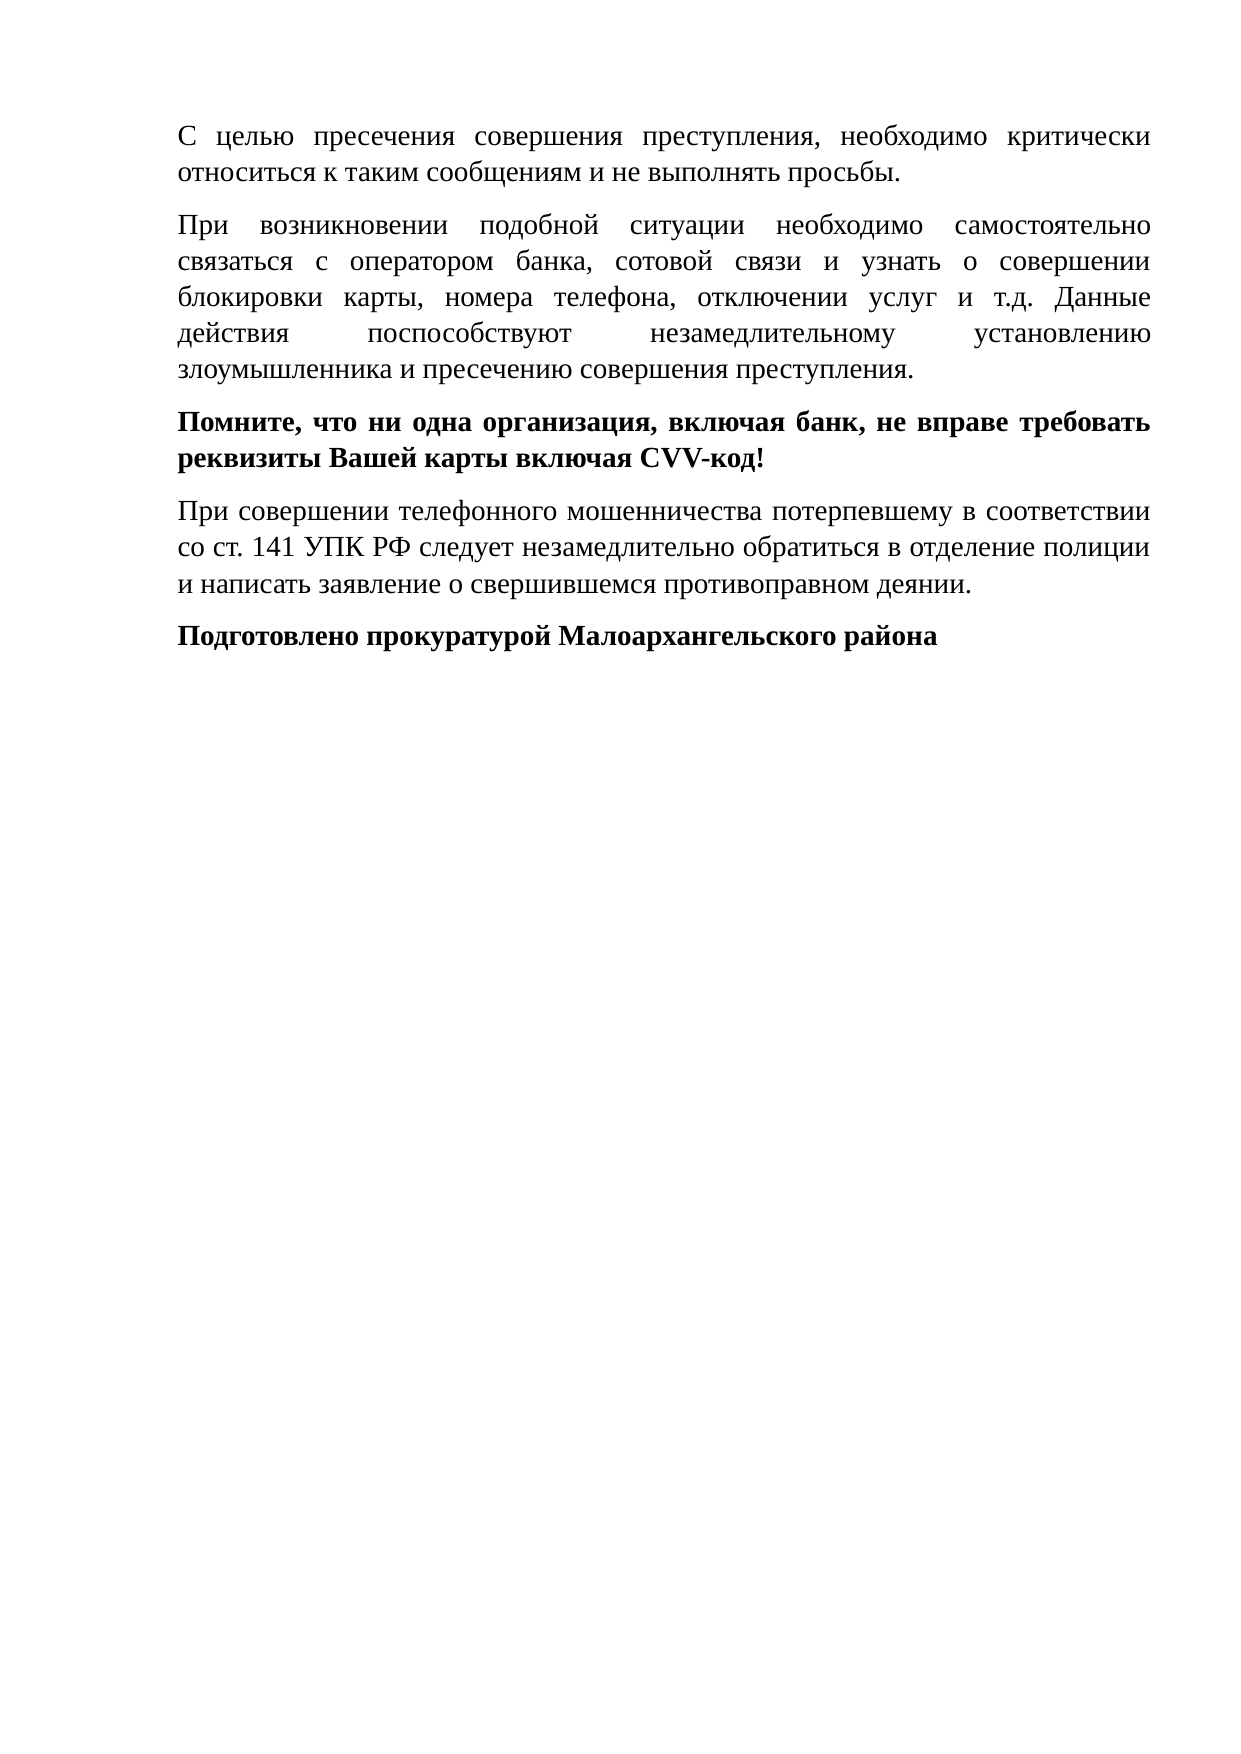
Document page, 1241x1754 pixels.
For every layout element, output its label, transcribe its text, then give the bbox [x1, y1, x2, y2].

text Помните, что ни одна организация, включая банк, не вправе требовать реквизиты Вашей карты включая СVV-код! [177, 404, 1152, 474]
text Подготовлено прокуратурой Малоархангельского района [177, 618, 1152, 652]
text С целью пресечения совершения преступления, необходимо критически относиться к таким сообщениям и не выполнять просьбы. [177, 118, 1152, 188]
text При совершении телефонного мошенничества потерпевшему в соответствии со ст. 141 УПК РФ следует незамедлительно обратиться в отделение полиции и написать заявление о свершившемся противоправном деянии. [177, 493, 1152, 599]
text При возникновении подобной ситуации необходимо самостоятельно связаться с оператором банка, сотовой связи и узнать о совершении блокировки карты, номера телефона, отключении услуг и т.д. Данные действия поспособствуют незамедлительному установлению злоумышленника и пресечению совершения преступления. [177, 207, 1152, 385]
